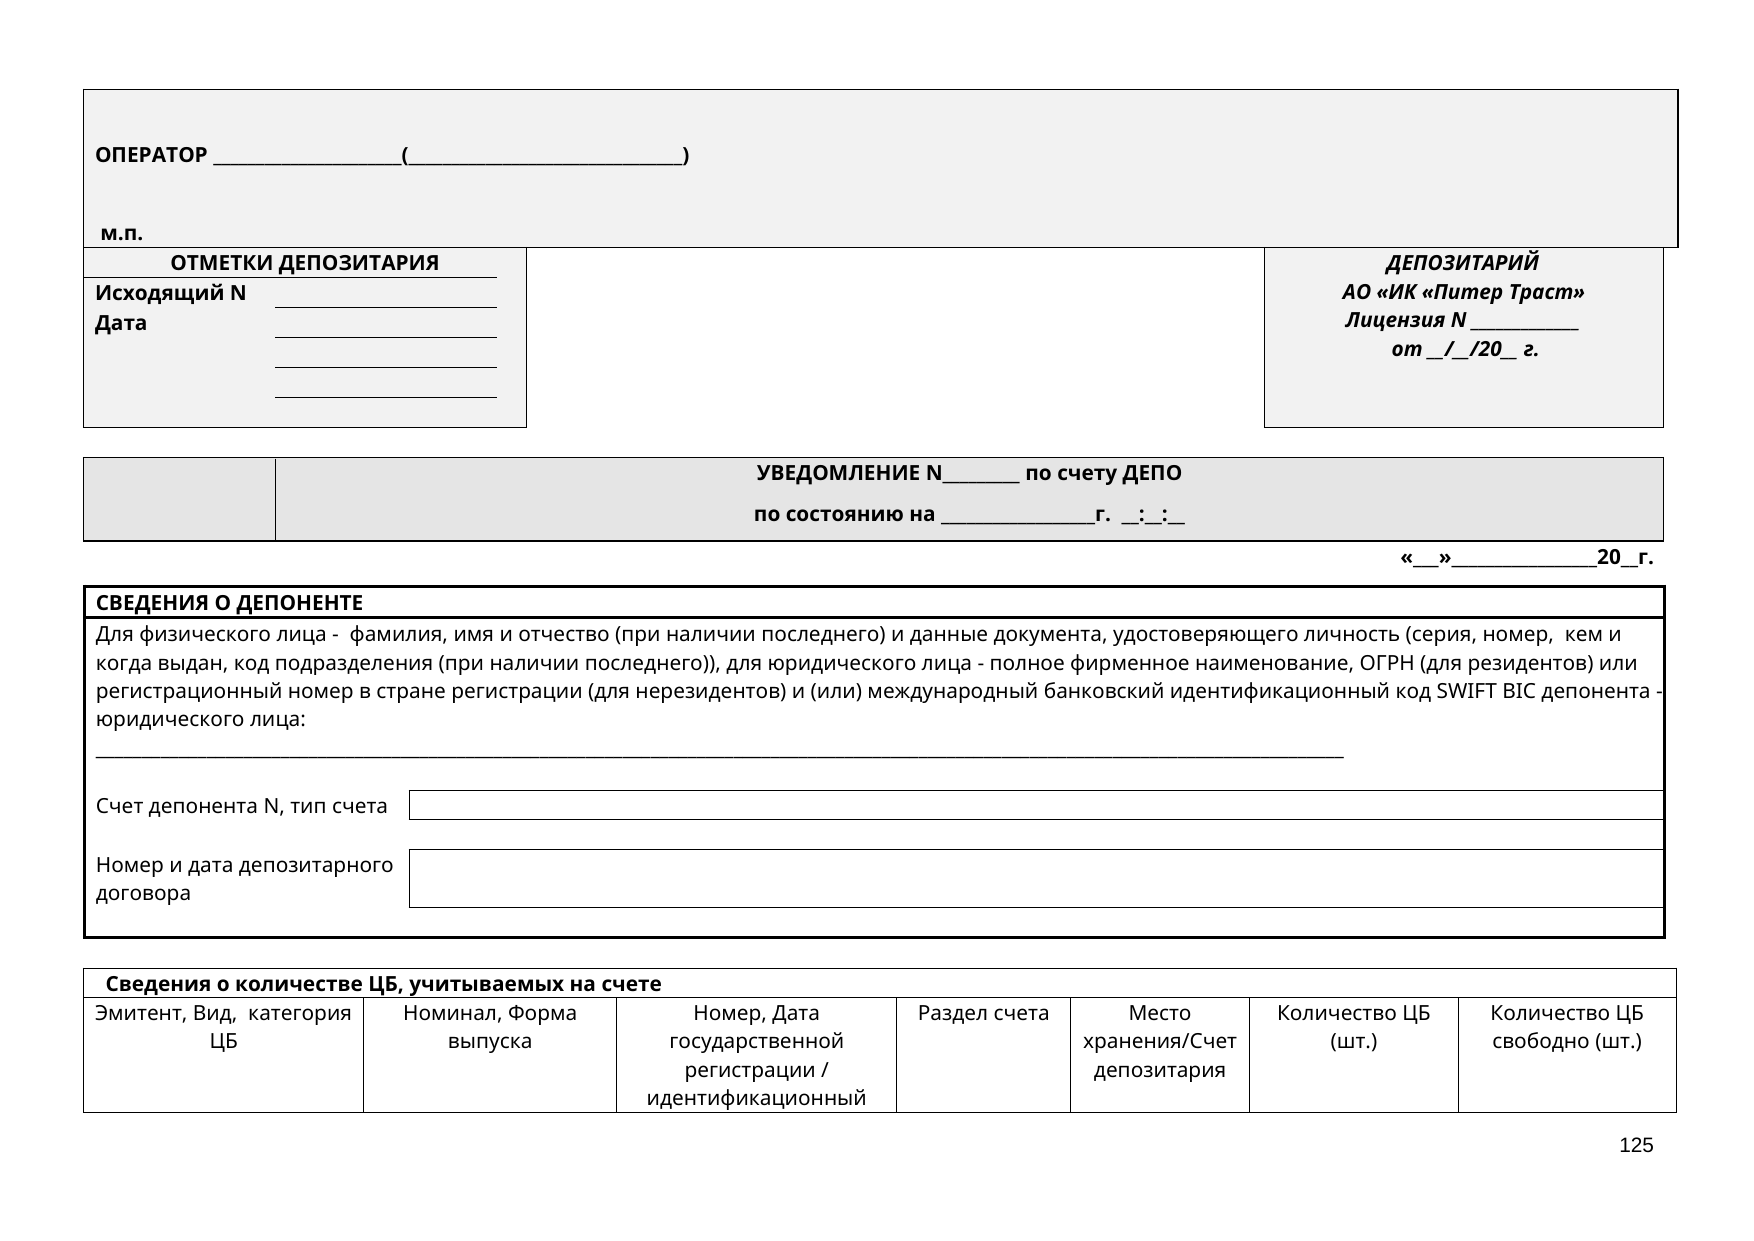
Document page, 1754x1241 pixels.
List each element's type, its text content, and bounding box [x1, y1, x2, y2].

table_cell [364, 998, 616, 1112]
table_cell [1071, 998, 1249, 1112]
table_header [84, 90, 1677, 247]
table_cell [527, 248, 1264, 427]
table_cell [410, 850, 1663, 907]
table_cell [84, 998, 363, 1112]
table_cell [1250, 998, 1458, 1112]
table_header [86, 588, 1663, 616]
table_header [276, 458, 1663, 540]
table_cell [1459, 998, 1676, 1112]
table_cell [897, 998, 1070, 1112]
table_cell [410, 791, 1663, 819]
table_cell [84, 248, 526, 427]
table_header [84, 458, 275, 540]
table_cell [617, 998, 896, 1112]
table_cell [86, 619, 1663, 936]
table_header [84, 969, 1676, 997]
text «___»_________________20__г. [83, 542, 1654, 570]
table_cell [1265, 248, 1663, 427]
